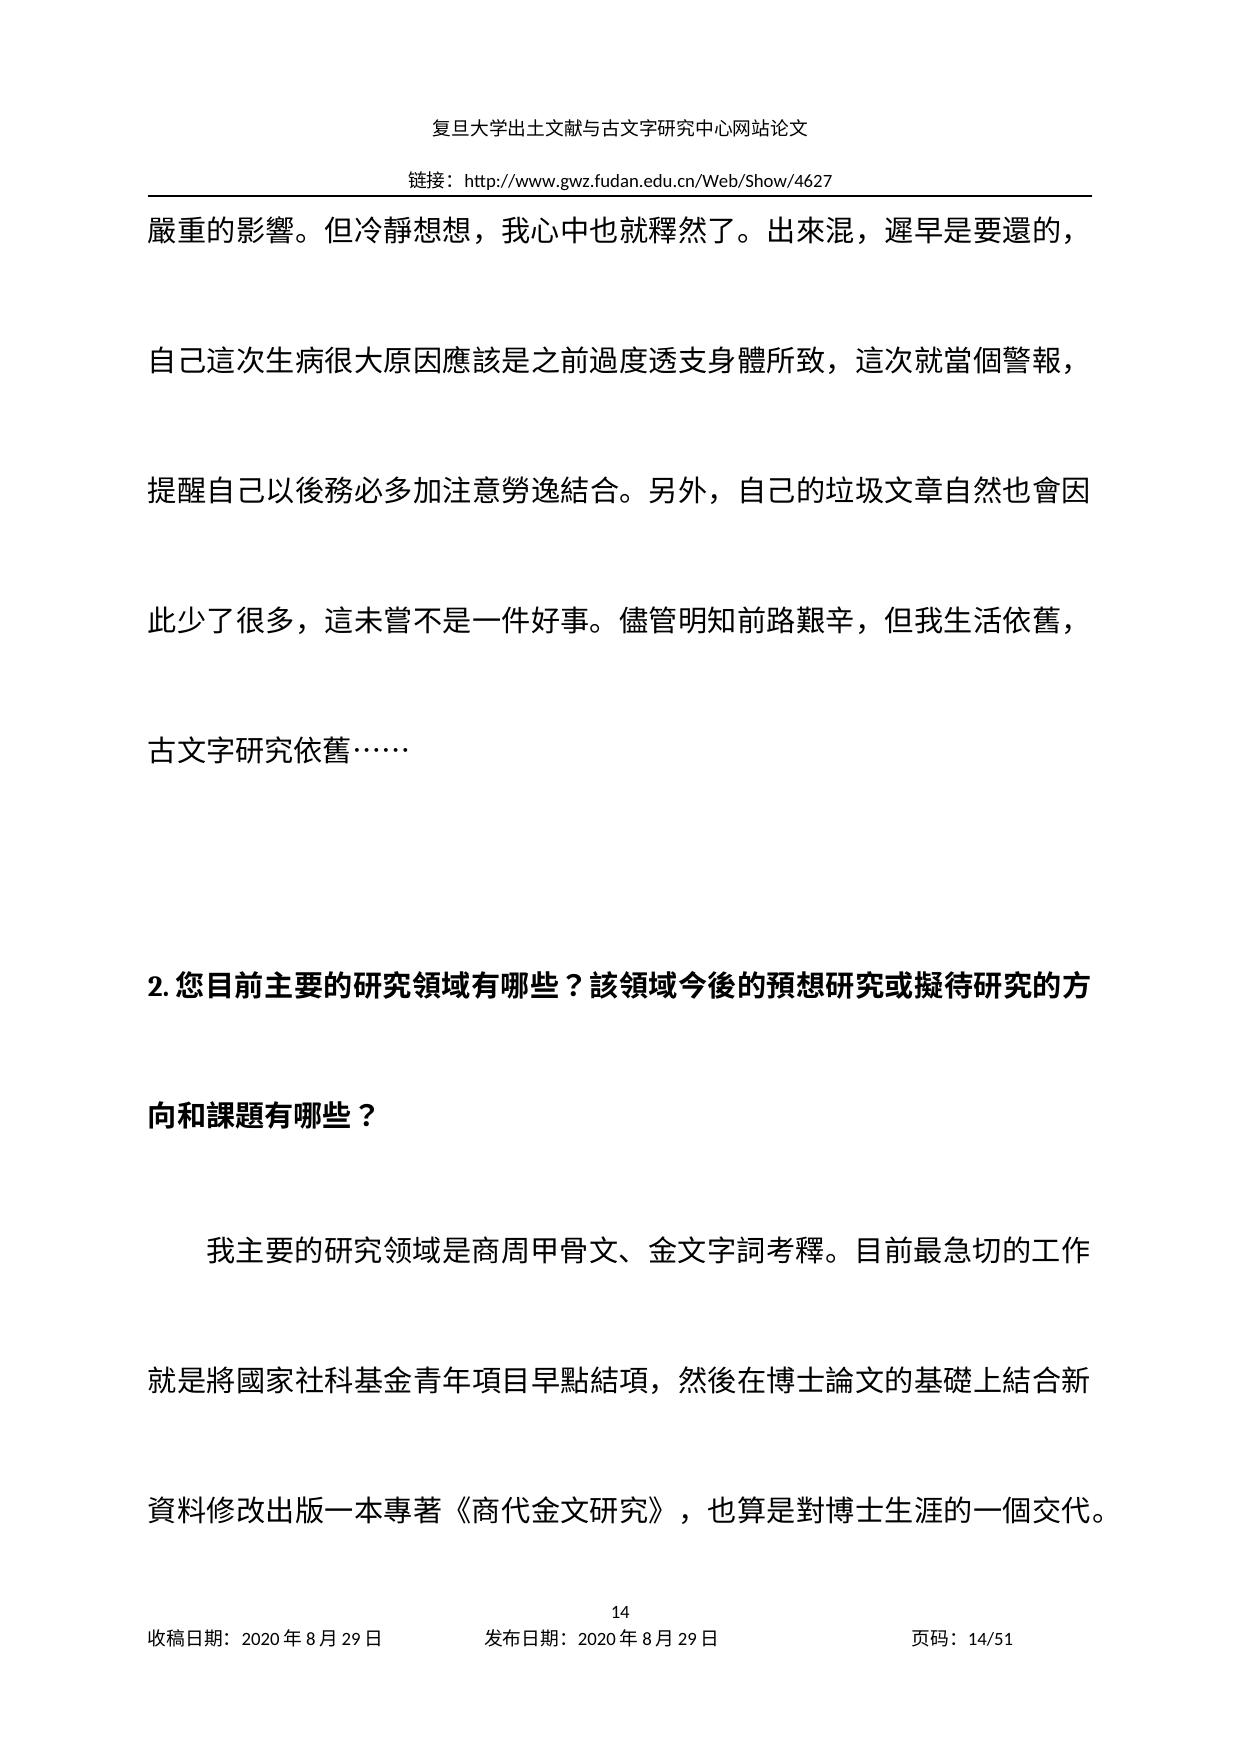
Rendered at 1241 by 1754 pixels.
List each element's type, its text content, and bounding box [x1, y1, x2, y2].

subtitle 2. 您目前主要的研究領域有哪些？該領域今後的預想研究或擬待研究的方向和課題有哪些？ [148, 952, 1092, 1147]
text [148, 1216, 1092, 1541]
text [148, 197, 1092, 782]
